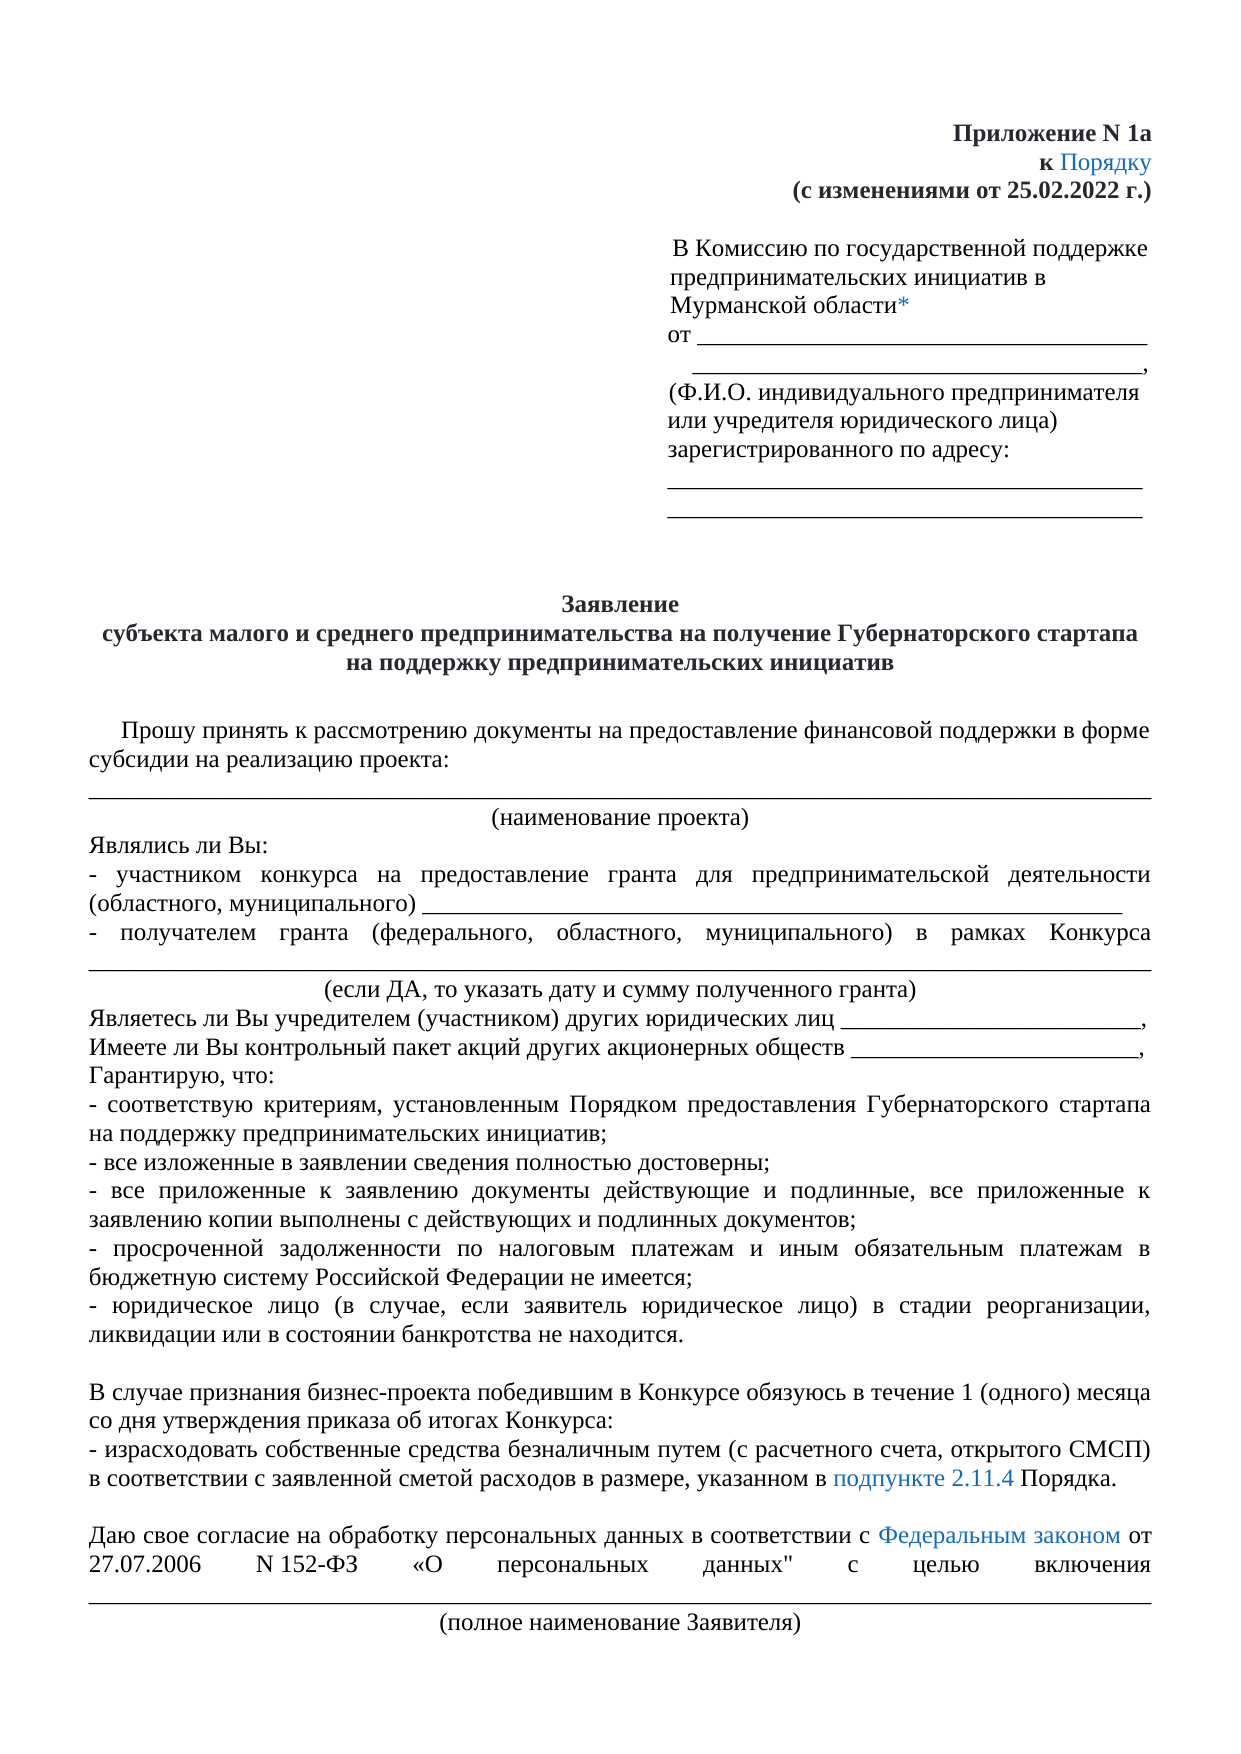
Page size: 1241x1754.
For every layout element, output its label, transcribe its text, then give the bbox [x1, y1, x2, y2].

text Мурманской области* [89, 291, 1152, 319]
text Являлись ли Вы: [89, 831, 1152, 859]
text Являетесь ли Вы учредителем (участником) других юридических лиц ________________________, [89, 1003, 1152, 1032]
subtitle Заявление субъекта малого и среднего предпринимательства на получение Губернаторского стартапа на поддержку предпринимательских инициатив [89, 589, 1152, 676]
text - получателем гранта (федерального, областного, муниципального) в рамках Конкурса _____________________________________________________________________________________ [89, 917, 1152, 974]
text Даю свое согласие на обработку персональных данных в соответствии с Федеральным законом от 27.07.2006 N 152-ФЗ «О персональных данных" с целью включения _____________________________________________________________________________________ [89, 1521, 1152, 1607]
text - участником конкурса на предоставление гранта для предпринимательской деятельности (областного, муниципального) ________________________________________________________ [89, 859, 1152, 917]
text предпринимательских инициатив в [89, 262, 1152, 291]
text зарегистрированного по адресу: [89, 434, 1152, 463]
text - просроченной задолженности по налоговым платежам и иным обязательным платежам в бюджетную систему Российской Федерации не имеется; [89, 1233, 1152, 1291]
text Имеете ли Вы контрольный пакет акций других акционерных обществ _______________________, [89, 1032, 1152, 1061]
text - все приложенные к заявлению документы действующие и подлинные, все приложенные к заявлению копии выполнены с действующих и подлинных документов; [89, 1176, 1152, 1233]
text - все изложенные в заявлении сведения полностью достоверны; [89, 1147, 1152, 1176]
text - израсходовать собственные средства безналичным путем (с расчетного счета, открытого СМСП) в соответствии с заявленной сметой расходов в размере, указанном в подпункте 2.11.4 Порядка. [89, 1434, 1152, 1492]
text ______________________________________ [89, 463, 1152, 492]
text от ____________________________________ [89, 319, 1152, 348]
text - юридическое лицо (в случае, если заявитель юридическое лицо) в стадии реорганизации, ликвидации или в состоянии банкротства не находится. [89, 1291, 1152, 1348]
text (наименование проекта) [89, 802, 1152, 831]
text (если ДА, то указать дату и сумму полученного гранта) [89, 974, 1152, 1003]
text ____________________________________, [89, 348, 1152, 377]
text В Комиссию по государственной поддержке [89, 233, 1152, 262]
text Гарантирую, что: [89, 1061, 1152, 1089]
text Приложение N 1а к Порядку [89, 118, 1152, 176]
text Прошу принять к рассмотрению документы на предоставление финансовой поддержки в форме субсидии на реализацию проекта: [89, 716, 1152, 773]
text ______________________________________ [89, 492, 1152, 521]
text - соответствую критериям, установленным Порядком предоставления Губернаторского стартапа на поддержку предпринимательских инициатив; [89, 1089, 1152, 1147]
text (с изменениями от 25.02.2022 г.) [89, 176, 1152, 204]
text _____________________________________________________________________________________ [89, 773, 1152, 802]
text (полное наименование Заявителя) [89, 1607, 1152, 1636]
text (Ф.И.О. индивидуального предпринимателя [89, 377, 1152, 406]
text В случае признания бизнес-проекта победившим в Конкурсе обязуюсь в течение 1 (одного) месяца со дня утверждения приказа об итогах Конкурса: [89, 1377, 1152, 1434]
text или учредителя юридического лица) [89, 406, 1152, 434]
